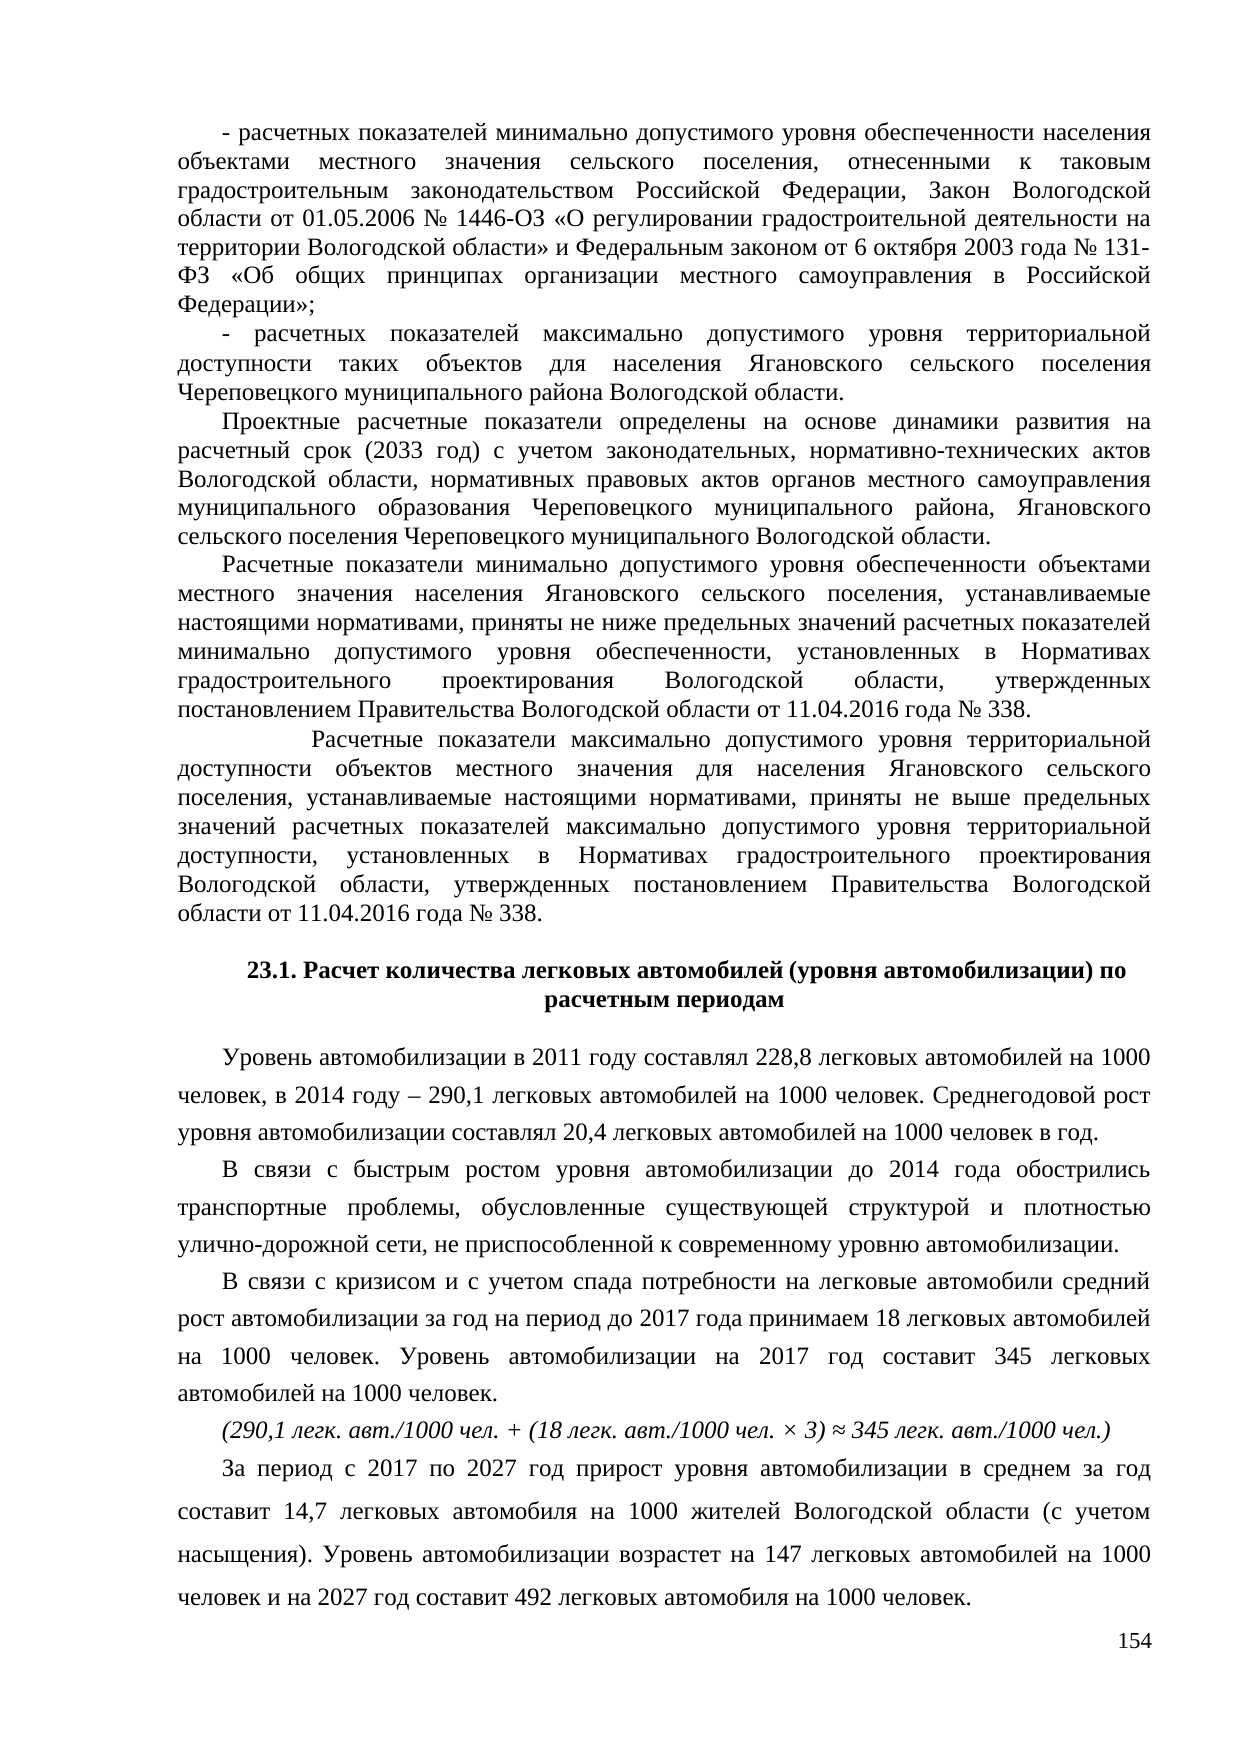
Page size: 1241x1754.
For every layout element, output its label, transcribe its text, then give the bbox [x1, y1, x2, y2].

text Расчетные показатели максимально допустимого уровня территориальной доступности объектов местного значения для населения Ягановского сельского поселения, устанавливаемые настоящими нормативами, приняты не выше предельных значений расчетных показателей максимально допустимого уровня территориальной доступности, установленных в Нормативах градостроительного проектирования Вологодской области, утвержденных постановлением Правительства Вологодской области от 11.04.2016 года № 338. [177, 724, 1152, 926]
text Проектные расчетные показатели определены на основе динамики развития на расчетный срок (2033 год) с учетом законодательных, нормативно-технических актов Вологодской области, нормативных правовых актов органов местного самоуправления муниципального образования Череповецкого муниципального района, Ягановского сельского поселения Череповецкого муниципального Вологодской области. [177, 407, 1152, 549]
text - расчетных показателей минимально допустимого уровня обеспеченности населения объектами местного значения сельского поселения, отнесенными к таковым градостроительным законодательством Российской Федерации, Закон Вологодской области от 01.05.2006 № 1446-ОЗ «О регулировании градостроительной деятельности на территории Вологодской области» и Федеральным законом от 6 октября 2003 года № 131-ФЗ «Об общих принципах организации местного самоуправления в Российской Федерации»; [177, 118, 1152, 318]
text 23.1. Расчет количества легковых автомобилей (уровня автомобилизации) по расчетным периодам [177, 956, 1152, 1013]
text В связи с быстрым ростом уровня автомобилизации до 2014 года обострились транспортные проблемы, обусловленные существующей структурой и плотностью улично-дорожной сети, не приспособленной к современному уровню автомобилизации. [177, 1154, 1152, 1258]
text - расчетных показателей максимально допустимого уровня территориальной доступности таких объектов для населения Ягановского сельского поселения Череповецкого муниципального района Вологодской области. [177, 318, 1152, 406]
text Уровень автомобилизации в 2011 году составлял 228,8 легковых автомобилей на 1000 человек, в 2014 году – 290,1 легковых автомобилей на 1000 человек. Среднегодовой рост уровня автомобилизации составлял 20,4 легковых автомобилей на 1000 человек в год. [177, 1042, 1152, 1146]
text Расчетные показатели минимально допустимого уровня обеспеченности объектами местного значения населения Ягановского сельского поселения, устанавливаемые настоящими нормативами, приняты не ниже предельных значений расчетных показателей минимально допустимого уровня обеспеченности, установленных в Нормативах градостроительного проектирования Вологодской области, утвержденных постановлением Правительства Вологодской области от 11.04.2016 года № 338. [177, 549, 1152, 723]
text За период с 2017 по 2027 год прирост уровня автомобилизации в среднем за год составит 14,7 легковых автомобиля на 1000 жителей Вологодской области (с учетом насыщения). Уровень автомобилизации возрастет на 147 легковых автомобилей на 1000 человек и на 2027 год составит 492 легковых автомобиля на 1000 человек. [177, 1453, 1152, 1611]
text (290,1 легк. авт./1000 чел. + (18 легк. авт./1000 чел. × 3) ≈ 345 легк. авт./1000 чел.) [177, 1415, 1152, 1444]
text В связи с кризисом и с учетом спада потребности на легковые автомобили средний рост автомобилизации за год на период до 2017 года принимаем 18 легковых автомобилей на 1000 человек. Уровень автомобилизации на 2017 год составит 345 легковых автомобилей на 1000 человек. [177, 1266, 1152, 1407]
